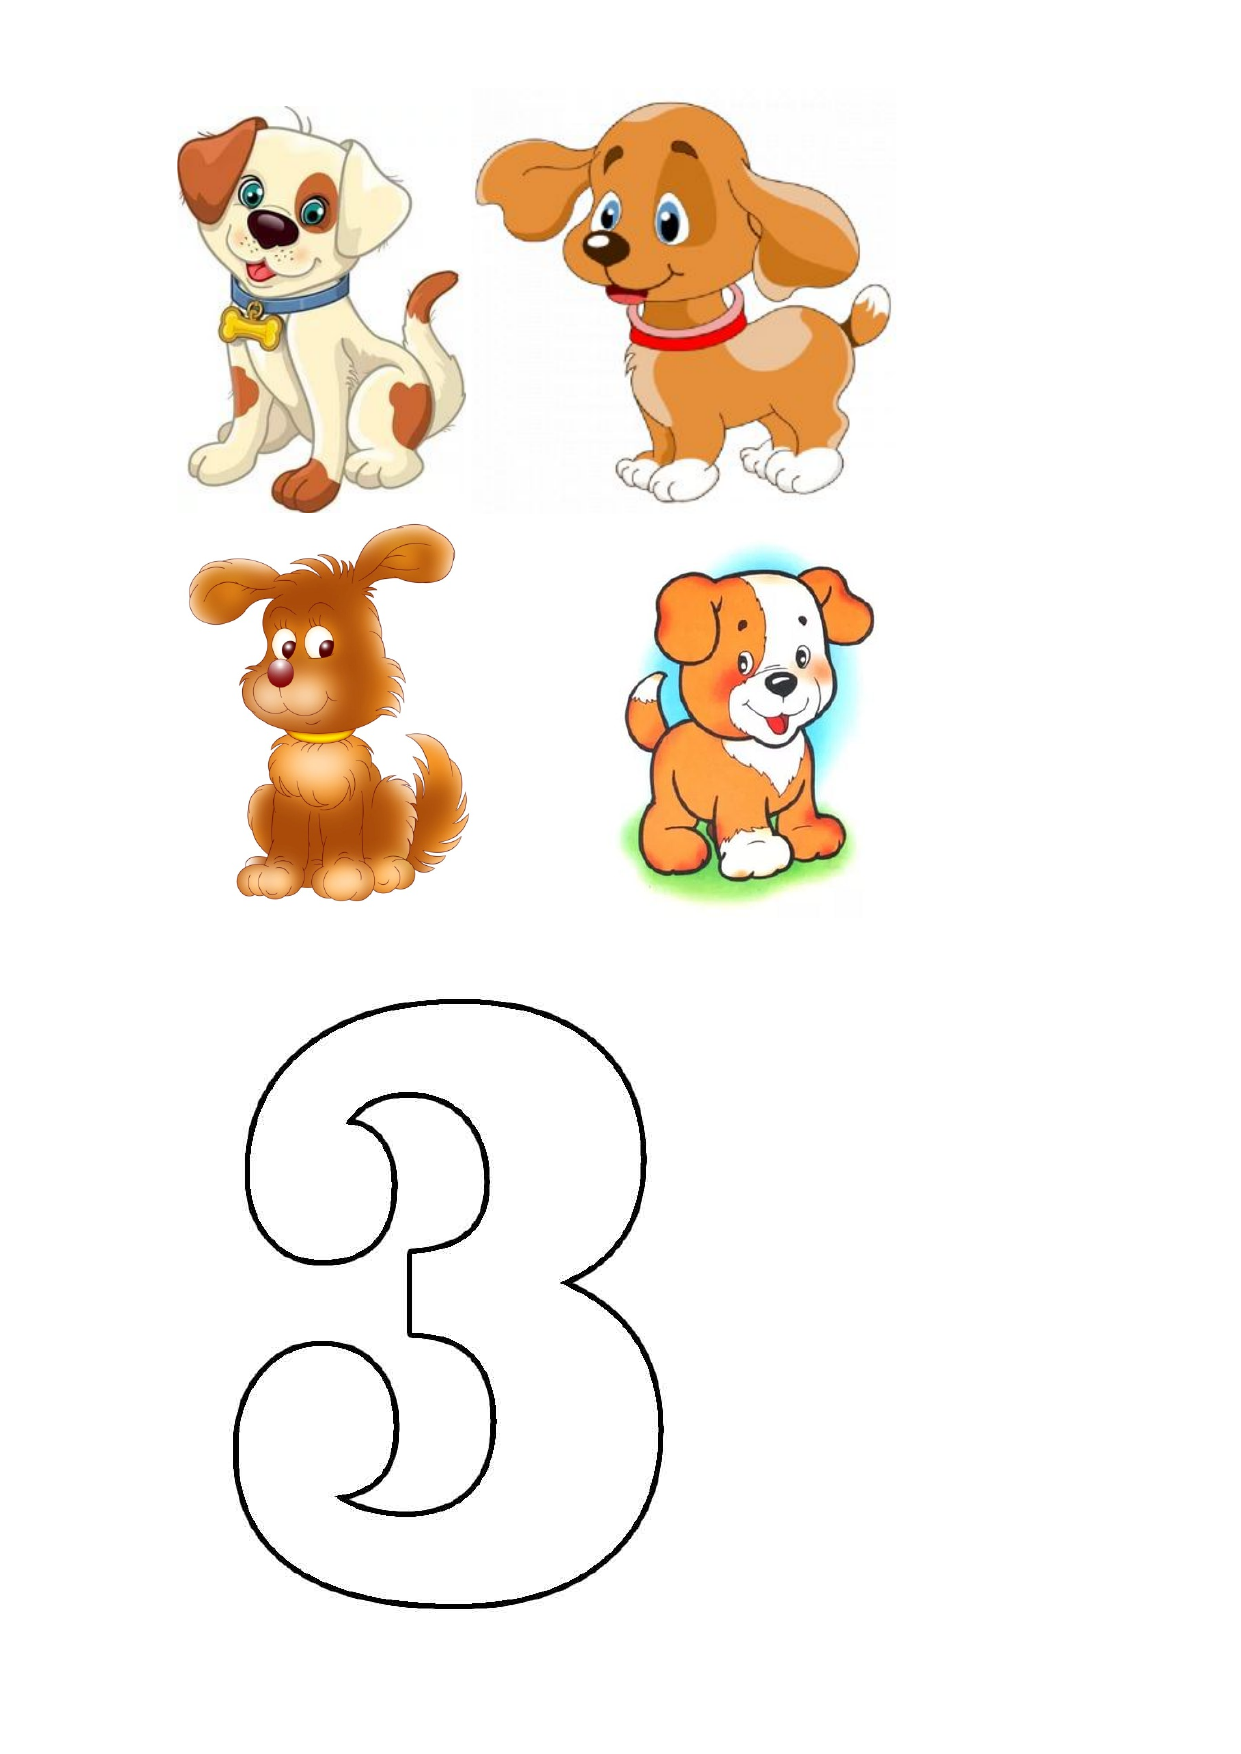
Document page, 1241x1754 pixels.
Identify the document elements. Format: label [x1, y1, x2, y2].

picture [578, 520, 907, 918]
picture [177, 88, 897, 918]
picture [177, 923, 712, 1679]
